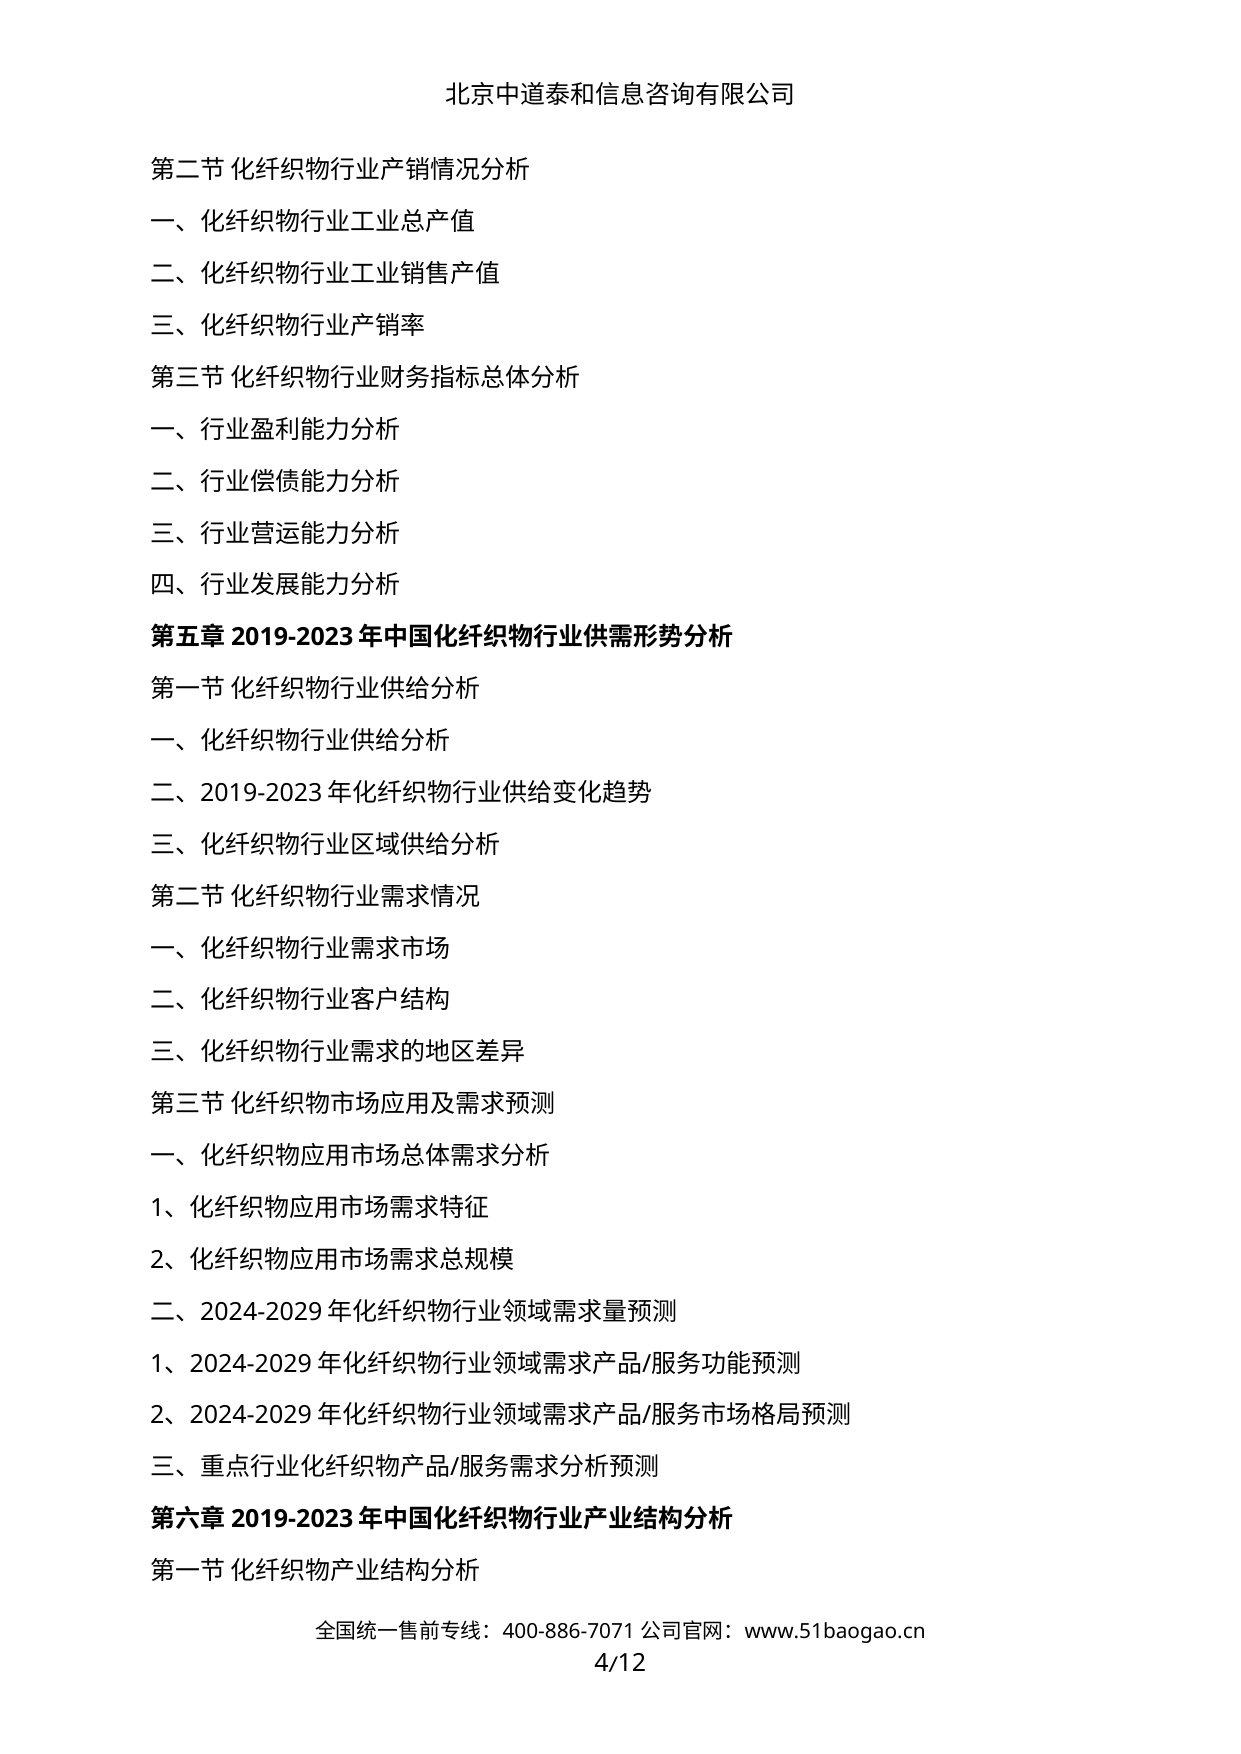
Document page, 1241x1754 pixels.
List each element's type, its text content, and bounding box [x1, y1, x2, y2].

text 四、行业发展能力分析 [150, 565, 1090, 601]
text 二、化纤织物行业工业销售产值 [150, 254, 1090, 290]
text 第五章 2019-2023年中国化纤织物行业供需形势分析 [150, 617, 1090, 653]
text 第三节 化纤织物市场应用及需求预测 [150, 1084, 1090, 1120]
text 一、化纤织物行业供给分析 [150, 721, 1090, 757]
text 第一节 化纤织物产业结构分析 [150, 1551, 1090, 1587]
text 二、行业偿债能力分析 [150, 461, 1090, 497]
text 二、化纤织物行业客户结构 [150, 980, 1090, 1016]
text 一、化纤织物行业需求市场 [150, 928, 1090, 964]
text 一、化纤织物行业工业总产值 [150, 202, 1090, 238]
text 一、化纤织物应用市场总体需求分析 [150, 1136, 1090, 1172]
text 三、化纤织物行业需求的地区差异 [150, 1032, 1090, 1068]
text 二、2024-2029年化纤织物行业领域需求量预测 [150, 1291, 1090, 1327]
text 二、2019-2023年化纤织物行业供给变化趋势 [150, 772, 1090, 809]
text 1、化纤织物应用市场需求特征 [150, 1187, 1090, 1224]
text 2、化纤织物应用市场需求总规模 [150, 1239, 1090, 1276]
text 第一节 化纤织物行业供给分析 [150, 669, 1090, 705]
text 三、化纤织物行业产销率 [150, 306, 1090, 342]
text 三、行业营运能力分析 [150, 513, 1090, 549]
text 2、2024-2029年化纤织物行业领域需求产品/服务市场格局预测 [150, 1395, 1090, 1431]
text 1、2024-2029年化纤织物行业领域需求产品/服务功能预测 [150, 1343, 1090, 1379]
text 第三节 化纤织物行业财务指标总体分析 [150, 357, 1090, 394]
text 第六章 2019-2023年中国化纤织物行业产业结构分析 [150, 1499, 1090, 1535]
text 三、化纤织物行业区域供给分析 [150, 824, 1090, 861]
text 第二节 化纤织物行业需求情况 [150, 876, 1090, 912]
text 一、行业盈利能力分析 [150, 409, 1090, 446]
text 第二节 化纤织物行业产销情况分析 [150, 150, 1090, 186]
text 三、重点行业化纤织物产品/服务需求分析预测 [150, 1447, 1090, 1483]
